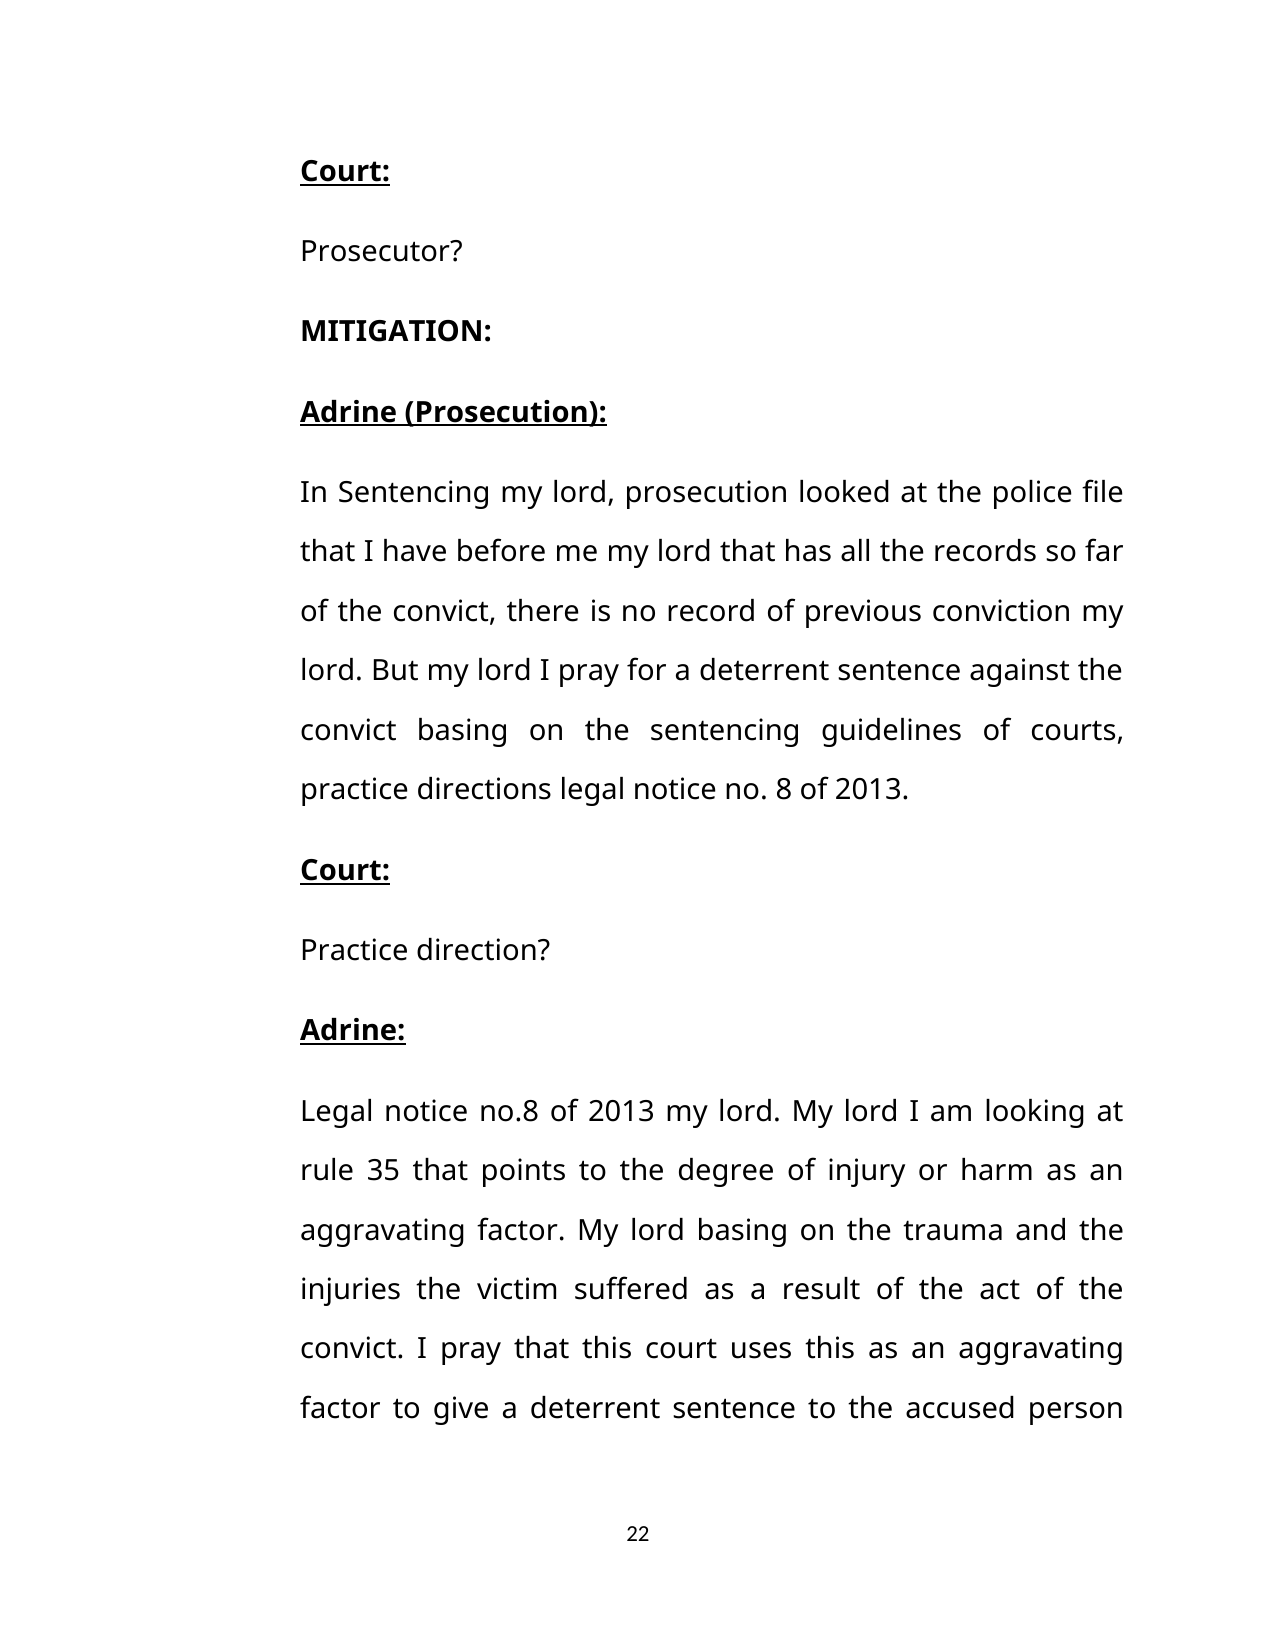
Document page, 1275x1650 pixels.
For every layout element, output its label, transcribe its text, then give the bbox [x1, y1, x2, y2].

text MITIGATION: [300, 311, 1125, 350]
text Adrine (Prosecution): [300, 391, 1125, 431]
text Adrine: [300, 1009, 1125, 1049]
text Court: [300, 849, 1125, 889]
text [300, 1090, 1125, 1427]
text Court: [300, 150, 1125, 190]
text In Sentencing my lord, prosecution looked at the police file that I have before me my lord that has all the records so far of the convict, there is no record of previous conviction my lord. But my lord I pray for a deterrent sentence against the convict basing on the sentencing guidelines of courts, practice directions legal notice no. 8 of 2013. [300, 471, 1125, 808]
text Prosecutor? [300, 230, 1125, 270]
text Practice direction? [300, 929, 1125, 969]
